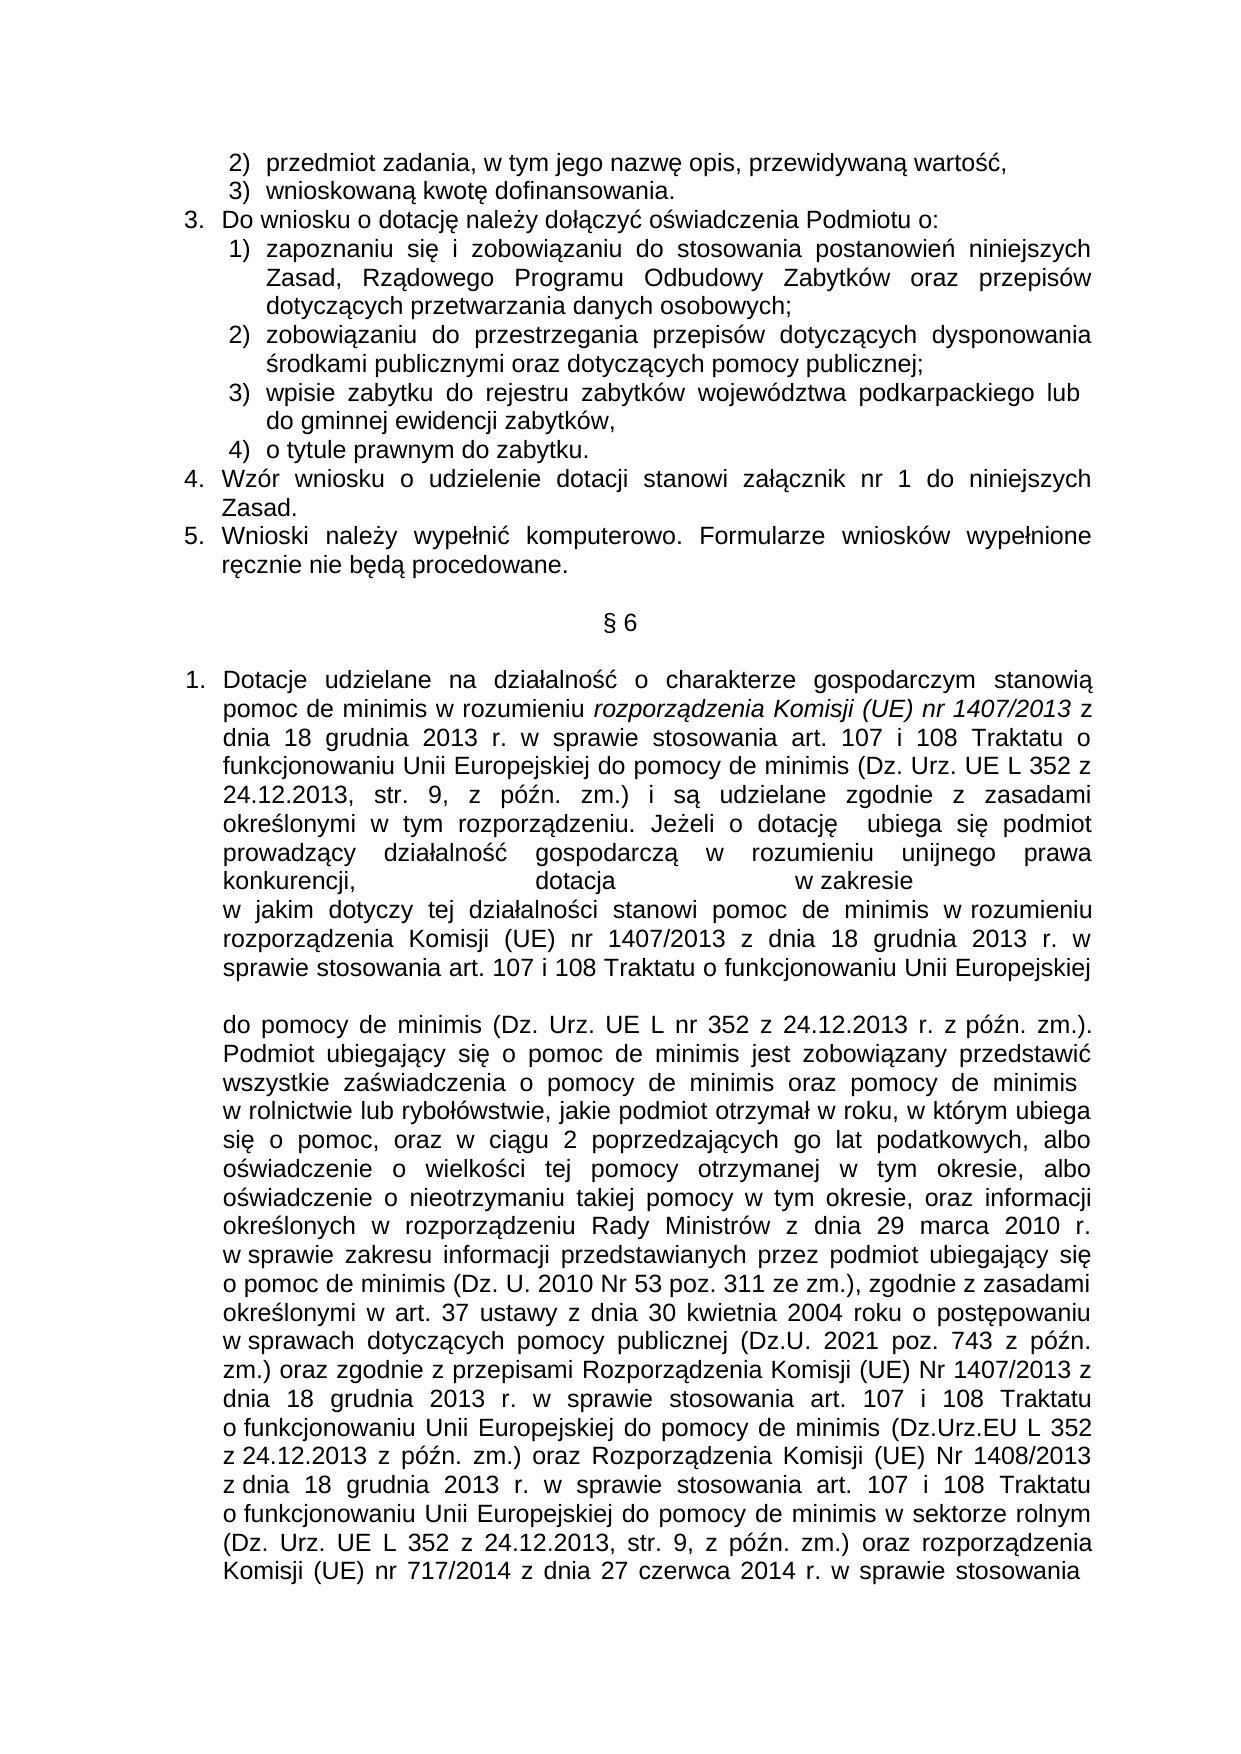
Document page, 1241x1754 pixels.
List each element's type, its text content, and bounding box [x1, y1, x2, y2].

list wnioskowaną kwotę dofinansowania. [228, 176, 1093, 205]
text § 6 [148, 608, 1093, 636]
list Do wniosku o dotację należy dołączyć oświadczenia Podmiotu o: [184, 205, 1093, 234]
list Wnioski należy wypełnić komputerowo. Formularze wniosków wypełnione ręcznie nie będą procedowane. [184, 521, 1093, 579]
list wpisie zabytku do rejestru zabytków województwa podkarpackiego lub do gminnej ewidencji zabytków, [228, 378, 1093, 435]
list zapoznaniu się i zobowiązaniu do stosowania postanowień niniejszych Zasad, Rządowego Programu Odbudowy Zabytków oraz przepisów dotyczących przetwarzania danych osobowych; [228, 234, 1093, 320]
list Wzór wniosku o udzielenie dotacji stanowi załącznik nr 1 do niniejszych Zasad. [184, 464, 1093, 521]
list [185, 665, 1093, 1585]
list zobowiązaniu do przestrzegania przepisów dotyczących dysponowania środkami publicznymi oraz dotyczących pomocy publicznej; [228, 320, 1093, 378]
list przedmiot zadania, w tym jego nazwę opis, przewidywaną wartość, [228, 148, 1093, 176]
list o tytule prawnym do zabytku. [228, 435, 1093, 464]
